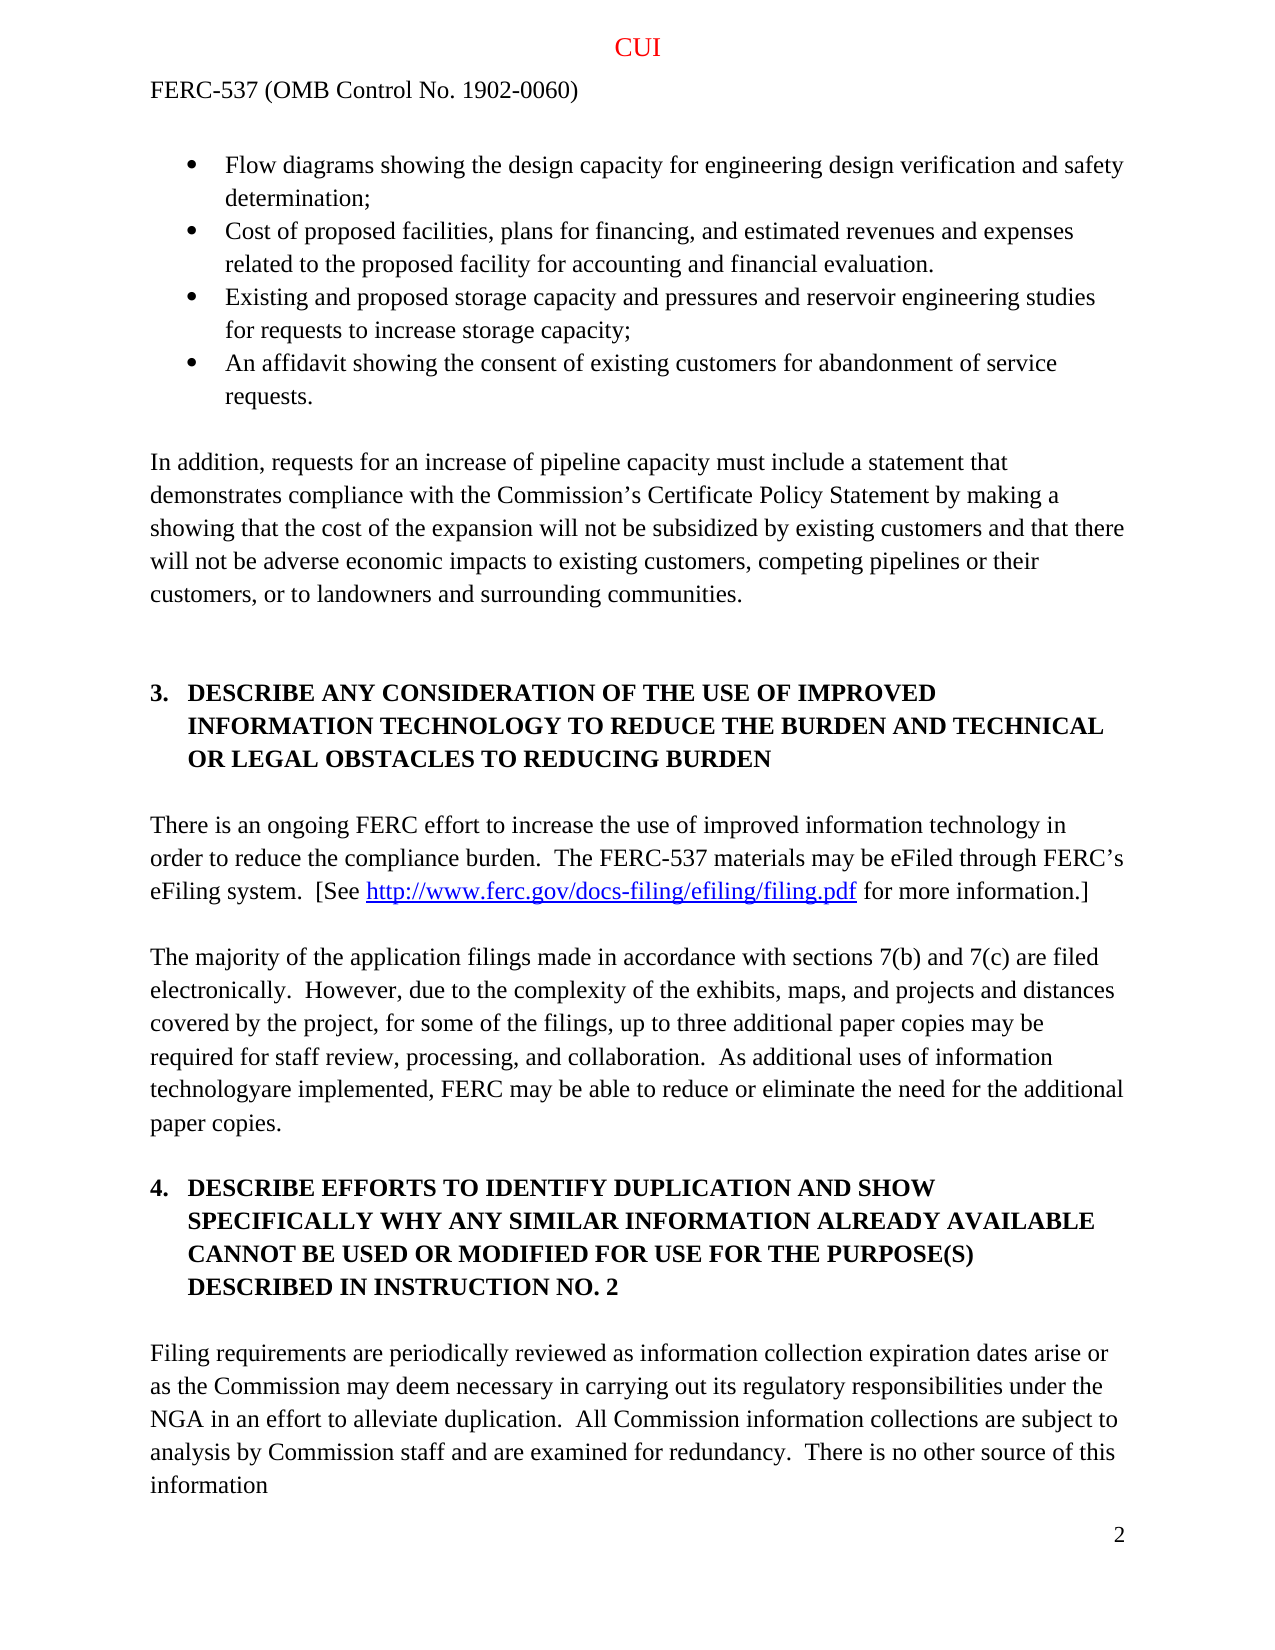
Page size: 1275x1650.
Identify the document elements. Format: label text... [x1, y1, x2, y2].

list Flow diagrams showing the design capacity for engineering design verification and safety determination; [187, 150, 1125, 212]
text Filing requirements are periodically reviewed as information collection expiration dates arise or as the Commission may deem necessary in carrying out its regulatory responsibilities under the NGA in an effort to alleviate duplication. All Commission information collections are subject to analysis by Commission staff and are examined for redundancy. There is no other source of this information [150, 1338, 1125, 1499]
list Cost of proposed facilities, plans for financing, and estimated revenues and expenses related to the proposed facility for accounting and financial evaluation. [187, 216, 1125, 278]
text In addition, requests for an increase of pipeline capacity must include a statement that demonstrates compliance with the Commission’s Certificate Policy Statement by making a showing that the cost of the expansion will not be subsidized by existing customers and that there will not be adverse economic impacts to existing customers, competing pipelines or their customers, or to landowners and surrounding communities. [150, 447, 1125, 608]
list DESCRIBE ANY CONSIDERATION OF THE USE OF IMPROVED INFORMATION TECHNOLOGY TO REDUCE THE BURDEN AND TECHNICAL OR LEGAL OBSTACLES TO REDUCING BURDEN [150, 678, 1125, 773]
text There is an ongoing FERC effort to increase the use of improved information technology in order to reduce the compliance burden. The FERC-537 materials may be eFiled through FERC’s eFiling system. [See http://www.ferc.gov/docs-filing/efiling/filing.pdf for more information.] [150, 810, 1125, 905]
list DESCRIBE EFFORTS TO IDENTIFY DUPLICATION AND SHOW SPECIFICALLY WHY ANY SIMILAR INFORMATION ALREADY AVAILABLE CANNOT BE USED OR MODIFIED FOR USE FOR THE PURPOSE(S) DESCRIBED IN INSTRUCTION NO. 2 [150, 1173, 1125, 1301]
list Existing and proposed storage capacity and pressures and reservoir engineering studies for requests to increase storage capacity; [187, 282, 1125, 344]
text The majority of the application filings made in accordance with sections 7(b) and 7(c) are filed electronically. However, due to the complexity of the exhibits, maps, and projects and distances covered by the project, for some of the filings, up to three additional paper copies may be required for staff review, processing, and collaboration. As additional uses of information technologyare implemented, FERC may be able to reduce or eliminate the need for the additional paper copies. [150, 942, 1125, 1136]
list An affidavit showing the consent of existing customers for abandonment of service requests. [187, 348, 1125, 410]
